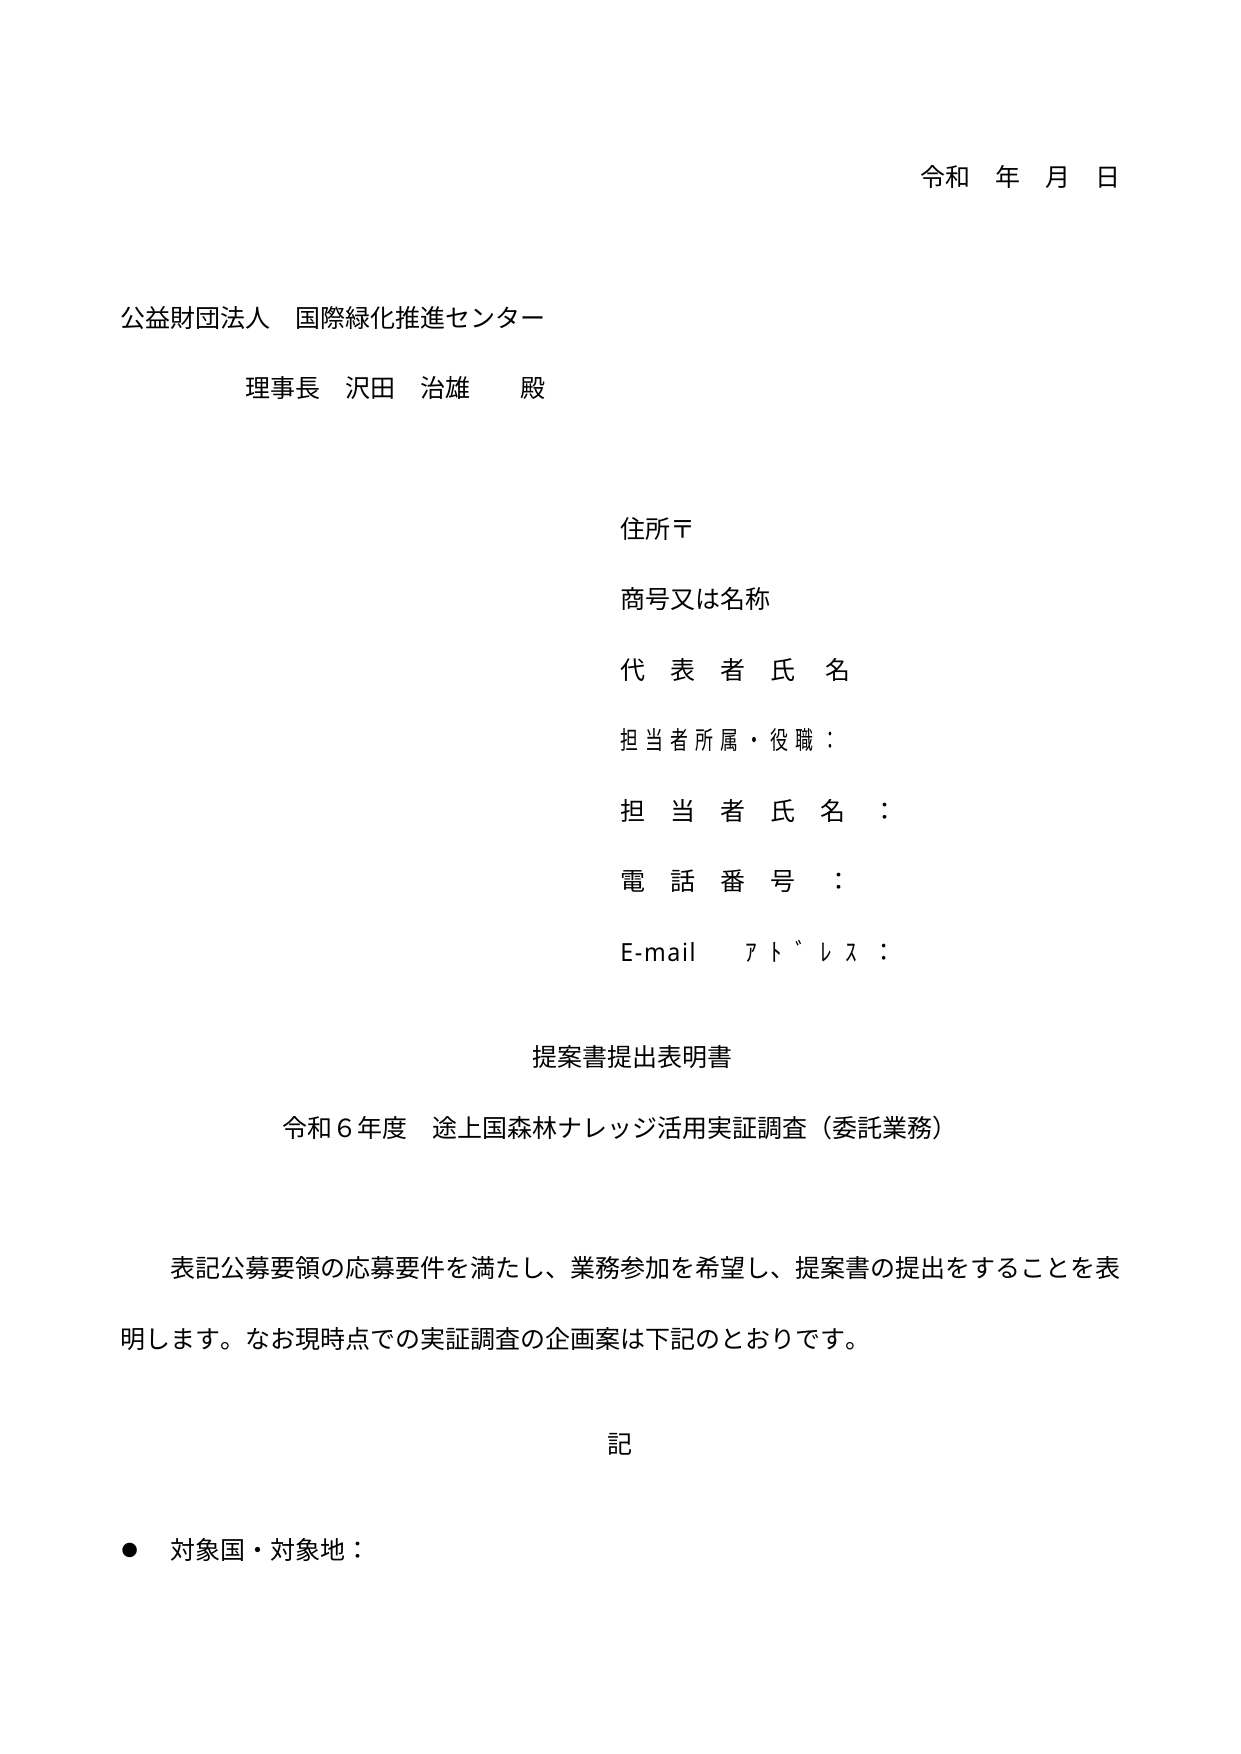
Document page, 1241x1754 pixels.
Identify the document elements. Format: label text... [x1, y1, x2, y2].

text 代表者氏名 [617, 633, 1120, 704]
text 商号又は名称 [617, 563, 1120, 633]
text 令和６年度 途上国森林ナレッジ活用実証調査（委託業務） [120, 1091, 1120, 1161]
text 理事長 沢田 治雄 殿 [120, 352, 1120, 422]
text 記 [120, 1408, 1120, 1478]
text 表記公募要領の応募要件を満たし、業務参加を希望し、提案書の提出をすることを表明します。なお現時点での実証調査の企画案は下記のとおりです。 [120, 1232, 1120, 1373]
list 対象国・対象地： [120, 1513, 1120, 1584]
text 担当者氏名： [617, 774, 1120, 844]
text E-mailｱﾄﾞﾚｽ： [617, 915, 1120, 985]
text 電話番号： [617, 844, 1120, 915]
text 提案書提出表明書 [139, 1021, 1120, 1091]
text 令和 年 月 日 [120, 140, 1120, 211]
text 担当者所属・役職： [617, 704, 1120, 774]
text 住所〒 [617, 492, 1120, 563]
text 公益財団法人 国際緑化推進センター [120, 281, 1120, 352]
